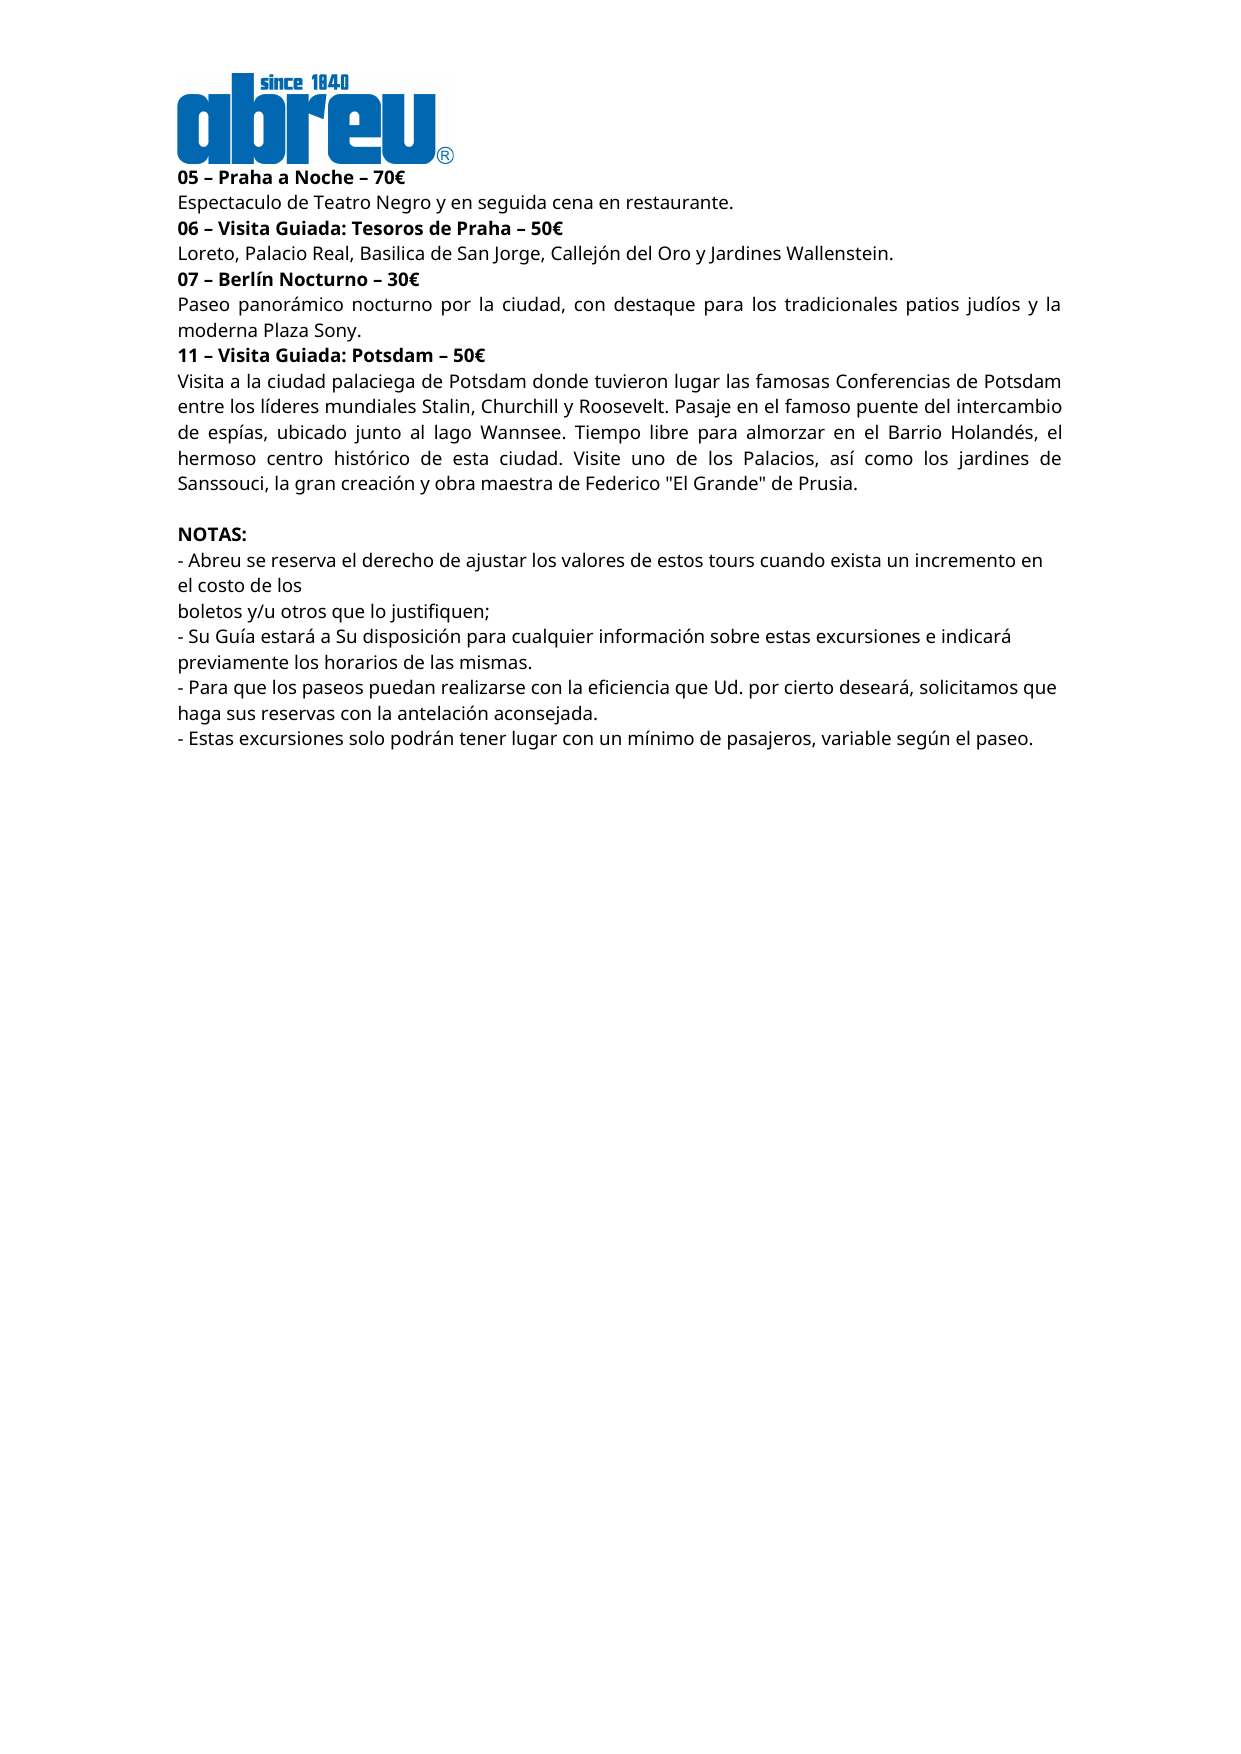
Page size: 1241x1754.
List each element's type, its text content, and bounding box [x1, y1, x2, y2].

text - Estas excursiones solo podrán tener lugar con un mínimo de pasajeros, variable según el paseo. [177, 726, 1063, 751]
text - Para que los paseos puedan realizarse con la eficiencia que Ud. por cierto deseará, solicitamos que haga sus reservas con la antelación aconsejada. [177, 674, 1063, 726]
text - Su Guía estará a Su disposición para cualquier información sobre estas excursiones e indicará previamente los horarios de las mismas. [177, 623, 1063, 674]
text 05 – Praha a Noche – 70€ [177, 164, 1063, 189]
text 11 – Visita Guiada: Potsdam – 50€ [177, 343, 1063, 368]
text Paseo panorámico nocturno por la ciudad, con destaque para los tradicionales patios judíos y la moderna Plaza Sony. [177, 292, 1063, 343]
text Espectaculo de Teatro Negro y en seguida cena en restaurante. [177, 189, 1063, 215]
picture [177, 73, 454, 164]
text 07 – Berlín Nocturno – 30€ [177, 266, 1063, 292]
text NOTAS: [177, 521, 1063, 547]
text 06 – Visita Guiada: Tesoros de Praha – 50€ [177, 215, 1063, 241]
text Visita a la ciudad palaciega de Potsdam donde tuvieron lugar las famosas Conferencias de Potsdam entre los líderes mundiales Stalin, Churchill y Roosevelt. Pasaje en el famoso puente del intercambio de espías, ubicado junto al lago Wannsee. Tiempo libre para almorzar en el Barrio Holandés, el hermoso centro histórico de esta ciudad. Visite uno de los Palacios, así como los jardines de Sanssouci, la gran creación y obra maestra de Federico "El Grande" de Prusia. [177, 368, 1063, 496]
text boletos y/u otros que lo justifiquen; [177, 598, 1063, 623]
text - Abreu se reserva el derecho de ajustar los valores de estos tours cuando exista un incremento en el costo de los [177, 547, 1063, 598]
text Loreto, Palacio Real, Basilica de San Jorge, Callejón del Oro y Jardines Wallenstein. [177, 241, 1063, 266]
